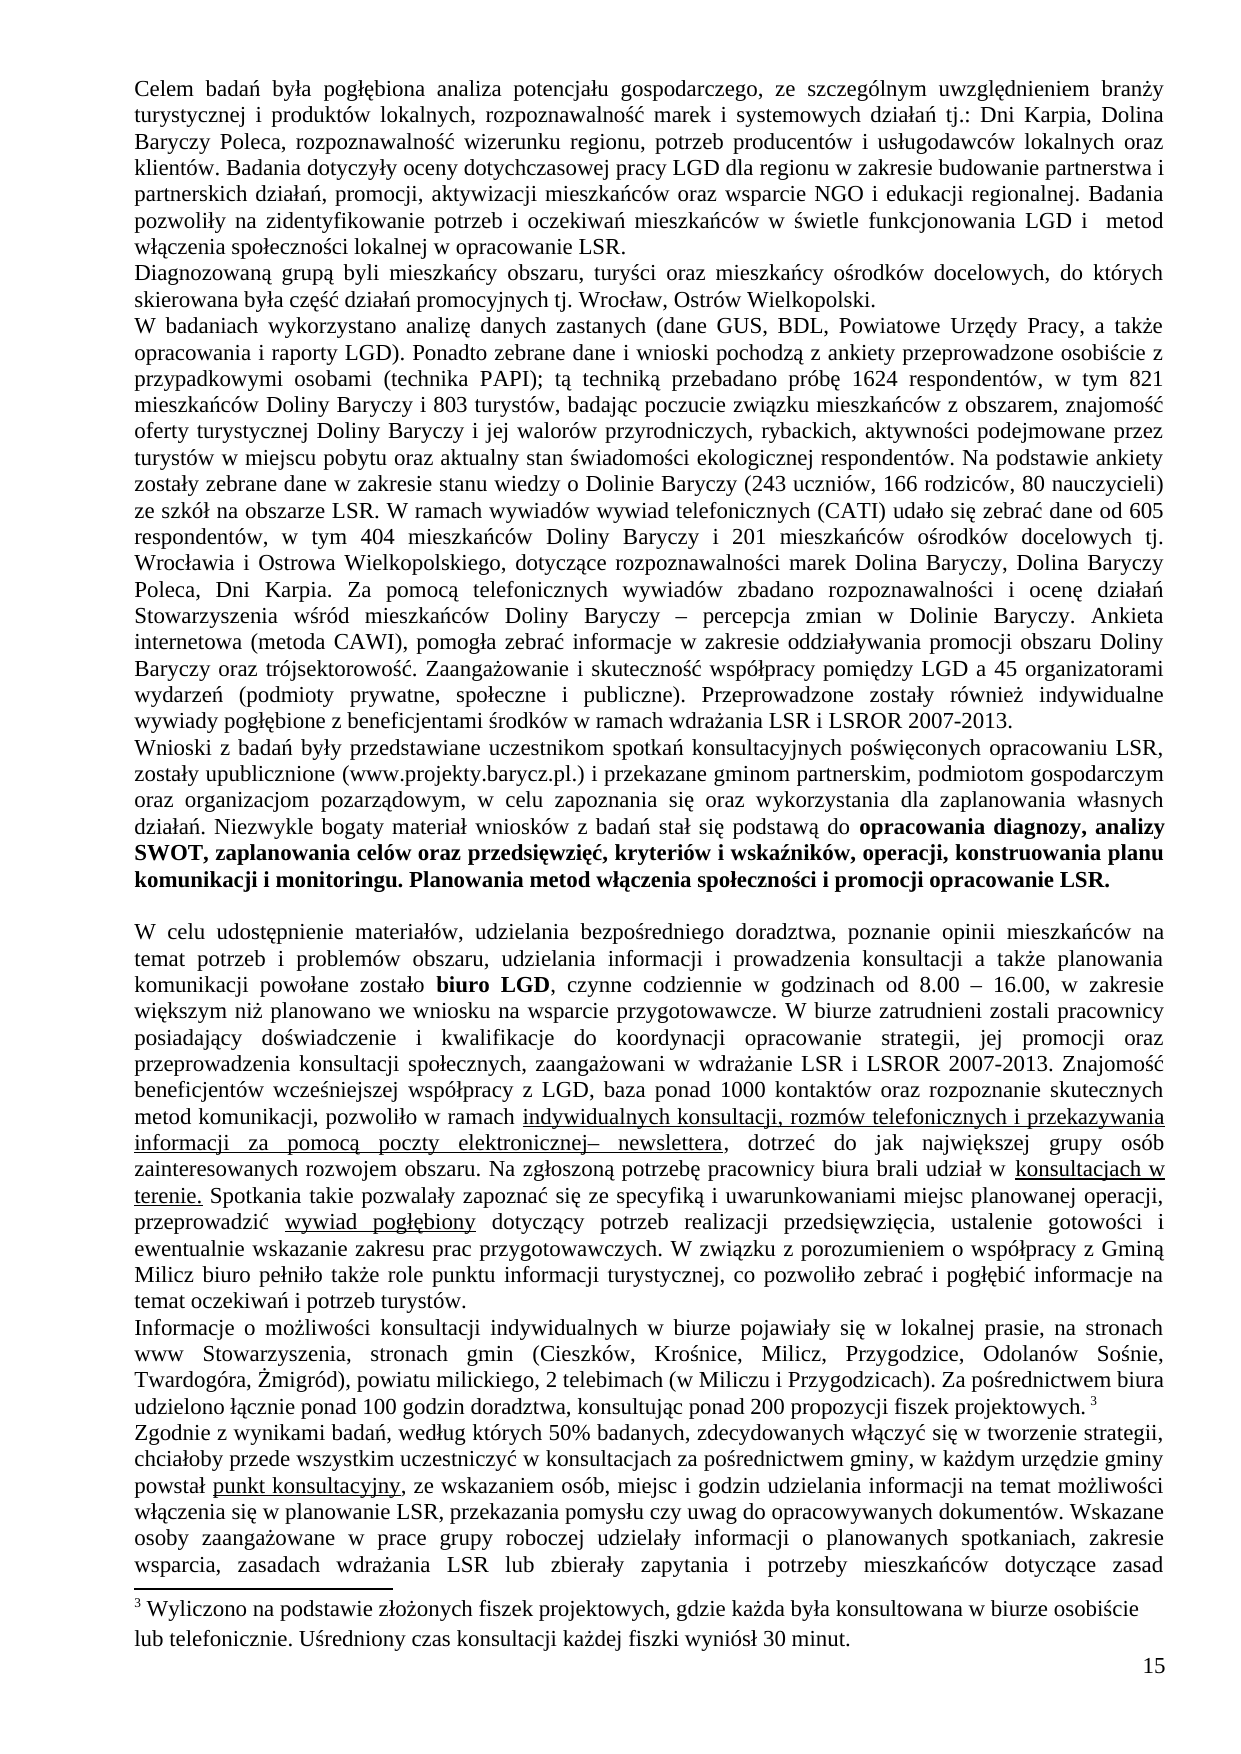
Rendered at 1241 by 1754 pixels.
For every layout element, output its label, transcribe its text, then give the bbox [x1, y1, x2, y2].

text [134, 1419, 1165, 1577]
text W badaniach wykorzystano analizę danych zastanych (dane GUS, BDL, Powiatowe Urzędy Pracy, a także opracowania i raporty LGD). Ponadto zebrane dane i wnioski pochodzą z ankiety przeprowadzone osobiście z przypadkowymi osobami (technika PAPI); tą techniką przebadano próbę 1624 respondentów, w tym 821 mieszkańców Doliny Baryczy i 803 turystów, badając poczucie związku mieszkańców z obszarem, znajomość oferty turystycznej Doliny Baryczy i jej walorów przyrodniczych, rybackich, aktywności podejmowane przez turystów w miejscu pobytu oraz aktualny stan świadomości ekologicznej respondentów. Na podstawie ankiety zostały zebrane dane w zakresie stanu wiedzy o Dolinie Baryczy (243 uczniów, 166 rodziców, 80 nauczycieli) ze szkół na obszarze LSR. W ramach wywiadów wywiad telefonicznych (CATI) udało się zebrać dane od 605 respondentów, w tym 404 mieszkańców Doliny Baryczy i 201 mieszkańców ośrodków docelowych tj. Wrocławia i Ostrowa Wielkopolskiego, dotyczące rozpoznawalności marek Dolina Baryczy, Dolina Baryczy Poleca, Dni Karpia. Za pomocą telefonicznych wywiadów zbadano rozpoznawalności i ocenę działań Stowarzyszenia wśród mieszkańców Doliny Baryczy – percepcja zmian w Dolinie Baryczy. Ankieta internetowa (metoda CAWI), pomogła zebrać informacje w zakresie oddziaływania promocji obszaru Doliny Baryczy oraz trójsektorowość. Zaangażowanie i skuteczność współpracy pomiędzy LGD a 45 organizatorami wydarzeń (podmioty prywatne, społeczne i publiczne). Przeprowadzone zostały również indywidualne wywiady pogłębione z beneficjentami środków w ramach wdrażania LSR i LSROR 2007-2013. [134, 312, 1165, 734]
text Celem badań była pogłębiona analiza potencjału gospodarczego, ze szczególnym uwzględnieniem branży turystycznej i produktów lokalnych, rozpoznawalność marek i systemowych działań tj.: Dni Karpia, Dolina Baryczy Poleca, rozpoznawalność wizerunku regionu, potrzeb producentów i usługodawców lokalnych oraz klientów. Badania dotyczyły oceny dotychczasowej pracy LGD dla regionu w zakresie budowanie partnerstwa i partnerskich działań, promocji, aktywizacji mieszkańców oraz wsparcie NGO i edukacji regionalnej. Badania pozwoliły na zidentyfikowanie potrzeb i oczekiwań mieszkańców w świetle funkcjonowania LGD i metod włączenia społeczności lokalnej w opracowanie LSR. [134, 75, 1165, 259]
text W celu udostępnienie materiałów, udzielania bezpośredniego doradztwa, poznanie opinii mieszkańców na temat potrzeb i problemów obszaru, udzielania informacji i prowadzenia konsultacji a także planowania komunikacji powołane zostało biuro LGD, czynne codziennie w godzinach od 8.00 – 16.00, w zakresie większym niż planowano we wniosku na wsparcie przygotowawcze. W biurze zatrudnieni zostali pracownicy posiadający doświadczenie i kwalifikacje do koordynacji opracowanie strategii, jej promocji oraz przeprowadzenia konsultacji społecznych, zaangażowani w wdrażanie LSR i LSROR 2007-2013. Znajomość beneficjentów wcześniejszej współpracy z LGD, baza ponad 1000 kontaktów oraz rozpoznanie skutecznych metod komunikacji, pozwoliło w ramach indywidualnych konsultacji, rozmów telefonicznych i przekazywania informacji za pomocą poczty elektronicznej– newslettera, dotrzeć do jak największej grupy osób zainteresowanych rozwojem obszaru. Na zgłoszoną potrzebę pracownicy biura brali udział w konsultacjach w terenie. Spotkania takie pozwalały zapoznać się ze specyfiką i uwarunkowaniami miejsc planowanej operacji, przeprowadzić wywiad pogłębiony dotyczący potrzeb realizacji przedsięwzięcia, ustalenie gotowości i ewentualnie wskazanie zakresu prac przygotowawczych. W związku z porozumieniem o współpracy z Gminą Milicz biuro pełniło także role punktu informacji turystycznej, co pozwoliło zebrać i pogłębić informacje na temat oczekiwań i potrzeb turystów. [134, 918, 1165, 1314]
text Diagnozowaną grupą byli mieszkańcy obszaru, turyści oraz mieszkańcy ośrodków docelowych, do których skierowana była część działań promocyjnych tj. Wrocław, Ostrów Wielkopolski. [134, 259, 1165, 312]
text Wnioski z badań były przedstawiane uczestnikom spotkań konsultacyjnych poświęconych opracowaniu LSR, zostały upublicznione (www.projekty.barycz.pl.) i przekazane gminom partnerskim, podmiotom gospodarczym oraz organizacjom pozarządowym, w celu zapoznania się oraz wykorzystania dla zaplanowania własnych działań. Niezwykle bogaty materiał wniosków z badań stał się podstawą do opracowania diagnozy, analizy SWOT, zaplanowania celów oraz przedsięwzięć, kryteriów i wskaźników, operacji, konstruowania planu komunikacji i monitoringu. Planowania metod włączenia społeczności i promocji opracowanie LSR. [134, 734, 1165, 892]
text Informacje o możliwości konsultacji indywidualnych w biurze pojawiały się w lokalnej prasie, na stronach www Stowarzyszenia, stronach gmin (Cieszków, Krośnice, Milicz, Przygodzice, Odolanów Sośnie, Twardogóra, Żmigród), powiatu milickiego, 2 telebimach (w Miliczu i Przygodzicach). Za pośrednictwem biura udzielono łącznie ponad 100 godzin doradztwa, konsultując ponad 200 propozycji fiszek projektowych. [134, 1314, 1165, 1419]
